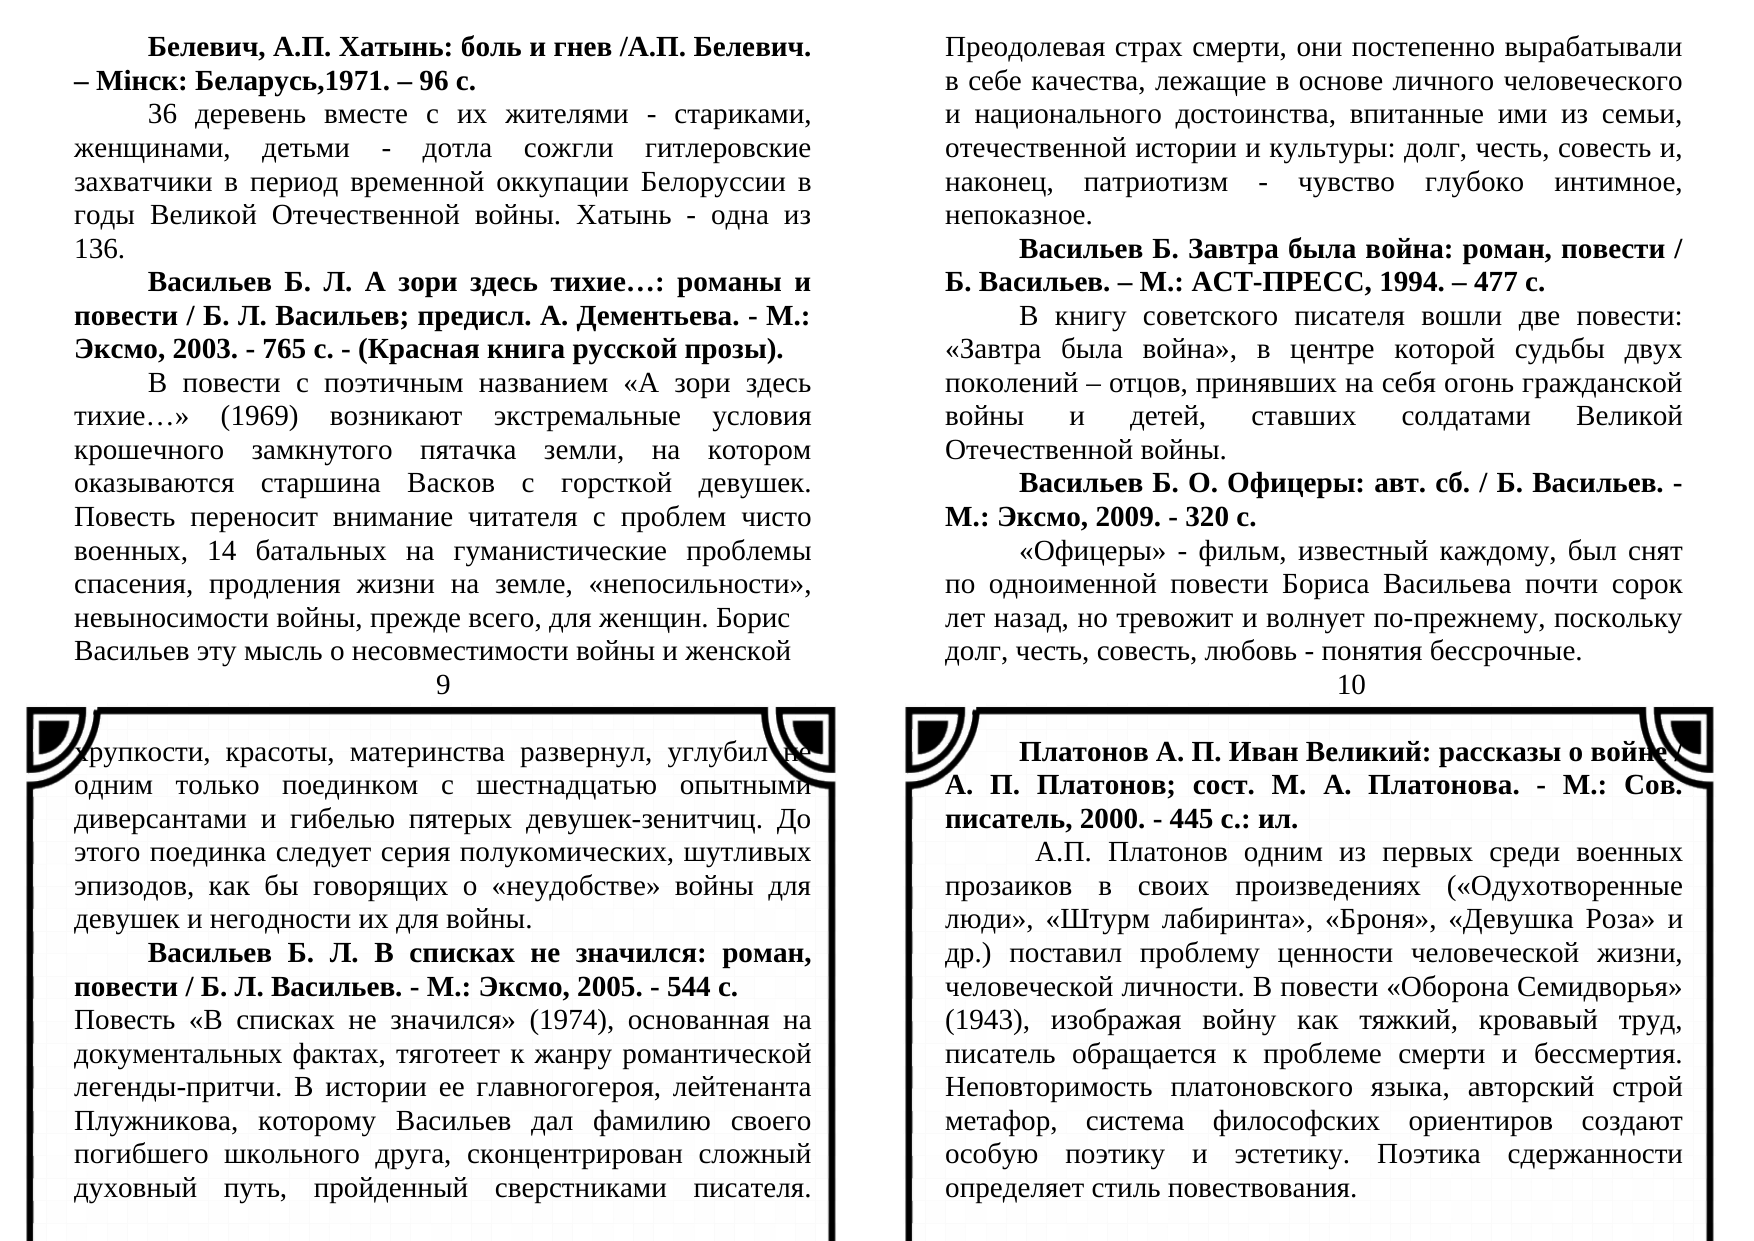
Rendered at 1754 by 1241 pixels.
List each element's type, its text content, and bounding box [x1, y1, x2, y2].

text 36 деревень вместе с их жителями - стариками, женщинами, детьми - дотла сожгли гитлеровские захватчики в период временной оккупации Белоруссии в годы Великой Отечественной войны. Хатынь - одна из 136. [74, 97, 812, 264]
text Повесть «В списках не значился» (1974), основанная на документальных фактах, тяготеет к жанру романтической легенды-притчи. В истории ее главногогероя, лейтенанта Плужникова, которому Васильев дал фамилию своего погибшего школьного друга, сконцентрирован сложный духовный путь, пройденный сверстниками писателя. Преодолевая страх смерти, они постепенно вырабатывали в себе качества, лежащие в основе личного человеческого и национального достоинства, впитанные ими из семьи, отечественной истории и культуры: долг, честь, совесть и, наконец, патриотизм - чувство глубоко интимное, непоказное. [945, 29, 1683, 231]
text Васильев Б. О. Офицеры: авт. сб. / Б. Васильев. - М.: Эксмо, 2009. - 320 с. [945, 466, 1683, 533]
text Васильев Б. Завтра была война: роман, повести / Б. Васильев. – М.: АСТ-ПРЕСС, 1994. – 477 с. [945, 231, 1683, 298]
text А.П. Платонов одним из первых среди военных прозаиков в своих произведениях («Одухотворенные люди», «Штурм лабиринта», «Броня», «Девушка Роза» и др.) поставил проблему ценности человеческой жизни, человеческой личности. В повести «Оборона Семидворья» (1943), изображая войну как тяжкий, кровавый труд, писатель обращается к проблеме смерти и бессмертия. Неповторимость платоновского языка, авторский строй метафор, система философских ориентиров создают особую поэтику и эстетику. Поэтика сдержанности определяет стиль повествования. [945, 834, 1683, 1203]
text 10 [945, 667, 1683, 700]
text «Офицеры» - фильм, известный каждому, был снят по одноименной повести Бориса Васильева почти сорок лет назад, но тревожит и волнует по-прежнему, поскольку долг, честь, совесть, любовь - понятия бессрочные. [945, 533, 1683, 667]
text Васильев Б. Л. А зори здесь тихие…: романы и повести / Б. Л. Васильев; предисл. А. Дементьева. - М.: Эксмо, 2003. - 765 с. - (Красная книга русской прозы). [74, 264, 812, 365]
text В книгу советского писателя вошли две повести: «Завтра была война», в центре которой судьбы двух поколений – отцов, принявших на себя огонь гражданской войны и детей, ставших солдатами Великой Отечественной войны. [945, 298, 1683, 466]
text В повести с поэтичным названием «А зори здесь тихие…» (1969) возникают экстремальные условия крошечного замкнутого пятачка земли, на котором оказываются старшина Васков с горсткой девушек. Повесть переносит внимание читателя с проблем чисто военных, 14 батальных на гуманистические проблемы спасения, продления жизни на земле, «непосильности», невыносимости войны, прежде всего, для женщин. Борис [74, 365, 812, 633]
picture [24, 703, 838, 1241]
text Повесть «В списках не значился» (1974), основанная на документальных фактах, тяготеет к жанру романтической легенды-притчи. В истории ее главногогероя, лейтенанта Плужникова, которому Васильев дал фамилию своего погибшего школьного друга, сконцентрирован сложный духовный путь, пройденный сверстниками писателя. Преодолевая страх смерти, они постепенно вырабатывали в себе качества, лежащие в основе личного человеческого и национального достоинства, впитанные ими из семьи, отечественной истории и культуры: долг, честь, совесть и, наконец, патриотизм - чувство глубоко интимное, непоказное. [74, 1002, 812, 1203]
text 9 [74, 667, 812, 700]
picture [903, 703, 1717, 1241]
text Васильев эту мысль о несовместимости войны и женской [74, 633, 812, 667]
text хрупкости, красоты, материнства развернул, углубил не одним только поединком с шестнадцатью опытными диверсантами и гибелью пятерых девушек-зенитчиц. До этого поединка следует серия полукомических, шутливых эпизодов, как бы говорящих о «неудобстве» войны для девушек и негодности их для войны. [74, 734, 812, 935]
text Белевич, А.П. Хатынь: боль и гнев /А.П. Белевич. – Мінск: Беларусь,1971. – 96 с. [74, 29, 812, 97]
text Платонов А. П. Иван Великий: рассказы о войне / А. П. Платонов; сост. М. А. Платонова. - М.: Сов. писатель, 2000. - 445 с.: ил. [945, 734, 1683, 834]
text Васильев Б. Л. В списках не значился: роман, повести / Б. Л. Васильев. - М.: Эксмо, 2005. - 544 с. [74, 935, 812, 1002]
